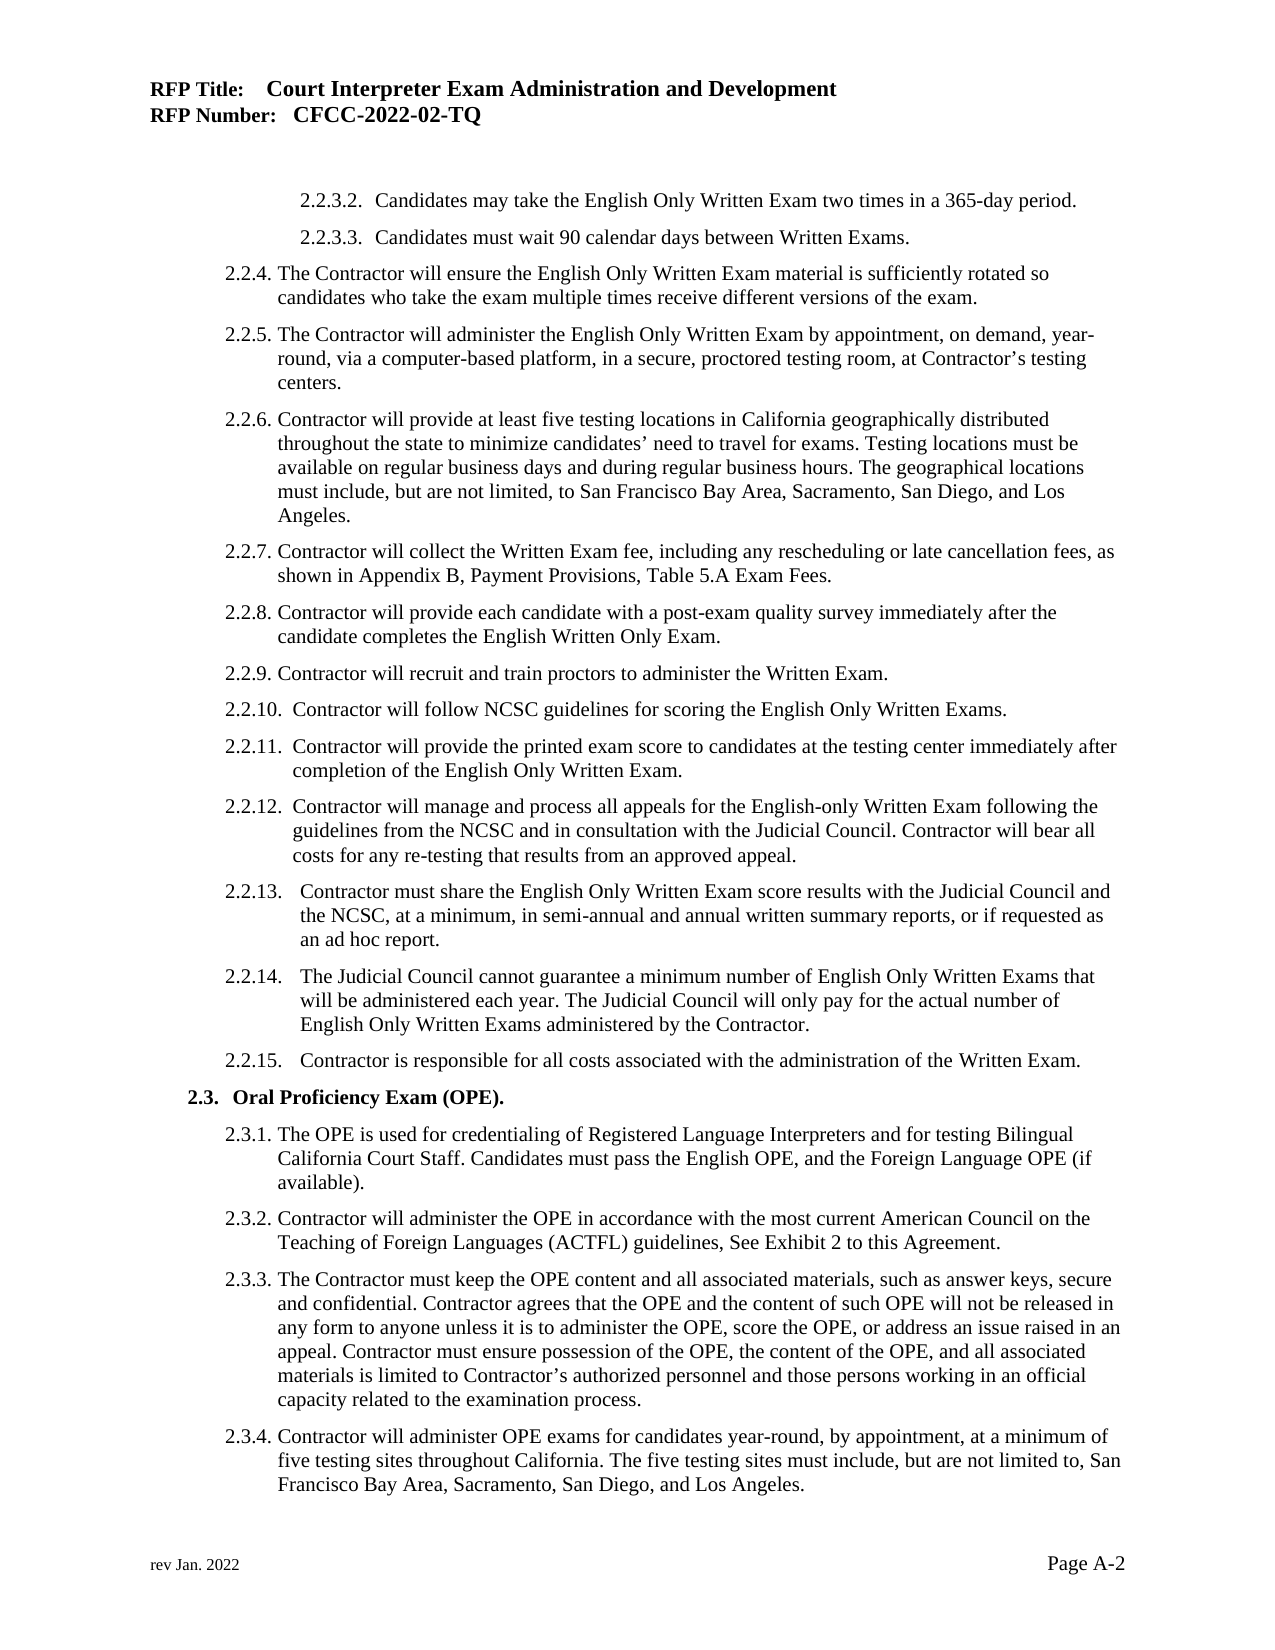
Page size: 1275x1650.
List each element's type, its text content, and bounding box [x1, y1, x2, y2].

list Contractor will provide at least five testing locations in California geographically distributed throughout the state to minimize candidates’ need to travel for exams. Testing locations must be available on regular business days and during regular business hours. The geographical locations must include, but are not limited, to San Francisco Bay Area, Sacramento, San Diego, and Los Angeles. [225, 407, 1125, 527]
list Contractor will provide the printed exam score to candidates at the testing center immediately after completion of the English Only Written Exam. [225, 734, 1125, 782]
list The Contractor will ensure the English Only Written Exam material is sufficiently rotated so candidates who take the exam multiple times receive different versions of the exam. [225, 261, 1125, 309]
list The Judicial Council cannot guarantee a minimum number of English Only Written Exams that will be administered each year. The Judicial Council will only pay for the actual number of English Only Written Exams administered by the Contractor. [225, 964, 1125, 1036]
list Contractor will administer OPE exams for candidates year-round, by appointment, at a minimum of five testing sites throughout California. The five testing sites must include, but are not limited to, San Francisco Bay Area, Sacramento, San Diego, and Los Angeles. [225, 1424, 1125, 1496]
list Contractor will provide each candidate with a post-exam quality survey immediately after the candidate completes the English Written Only Exam. [225, 600, 1125, 648]
list Contractor will administer the OPE in accordance with the most current American Council on the Teaching of Foreign Languages (ACTFL) guidelines, See Exhibit 2 to this Agreement. [225, 1206, 1125, 1254]
list The Contractor will administer the English Only Written Exam by appointment, on demand, year-round, via a computer-based platform, in a secure, proctored testing room, at Contractor’s testing centers. [225, 322, 1125, 394]
list Contractor must share the English Only Written Exam score results with the Judicial Council and the NCSC, at a minimum, in semi-annual and annual written summary reports, or if requested as an ad hoc report. [225, 879, 1125, 951]
list Candidates may take the English Only Written Exam two times in a 365-day period. [300, 188, 1125, 212]
list Contractor is responsible for all costs associated with the administration of the Written Exam. [225, 1048, 1125, 1072]
list Contractor will collect the Written Exam fee, including any rescheduling or late cancellation fees, as shown in Appendix B, Payment Provisions, Table 5.A Exam Fees. [225, 539, 1125, 587]
list Oral Proficiency Exam (OPE). [187, 1085, 1125, 1109]
list Candidates must wait 90 calendar days between Written Exams. [300, 225, 1125, 249]
list The OPE is used for credentialing of Registered Language Interpreters and for testing Bilingual California Court Staff. Candidates must pass the English OPE, and the Foreign Language OPE (if available). [225, 1122, 1125, 1194]
list The Contractor must keep the OPE content and all associated materials, such as answer keys, secure and confidential. Contractor agrees that the OPE and the content of such OPE will not be released in any form to anyone unless it is to administer the OPE, score the OPE, or address an issue raised in an appeal. Contractor must ensure possession of the OPE, the content of the OPE, and all associated materials is limited to Contractor’s authorized personnel and those persons working in an official capacity related to the examination process. [225, 1267, 1125, 1411]
list Contractor will manage and process all appeals for the English-only Written Exam following the guidelines from the NCSC and in consultation with the Judicial Council. Contractor will bear all costs for any re-testing that results from an approved appeal. [225, 794, 1125, 867]
list Contractor will recruit and train proctors to administer the Written Exam. [225, 661, 1125, 685]
list Contractor will follow NCSC guidelines for scoring the English Only Written Exams. [225, 697, 1125, 721]
